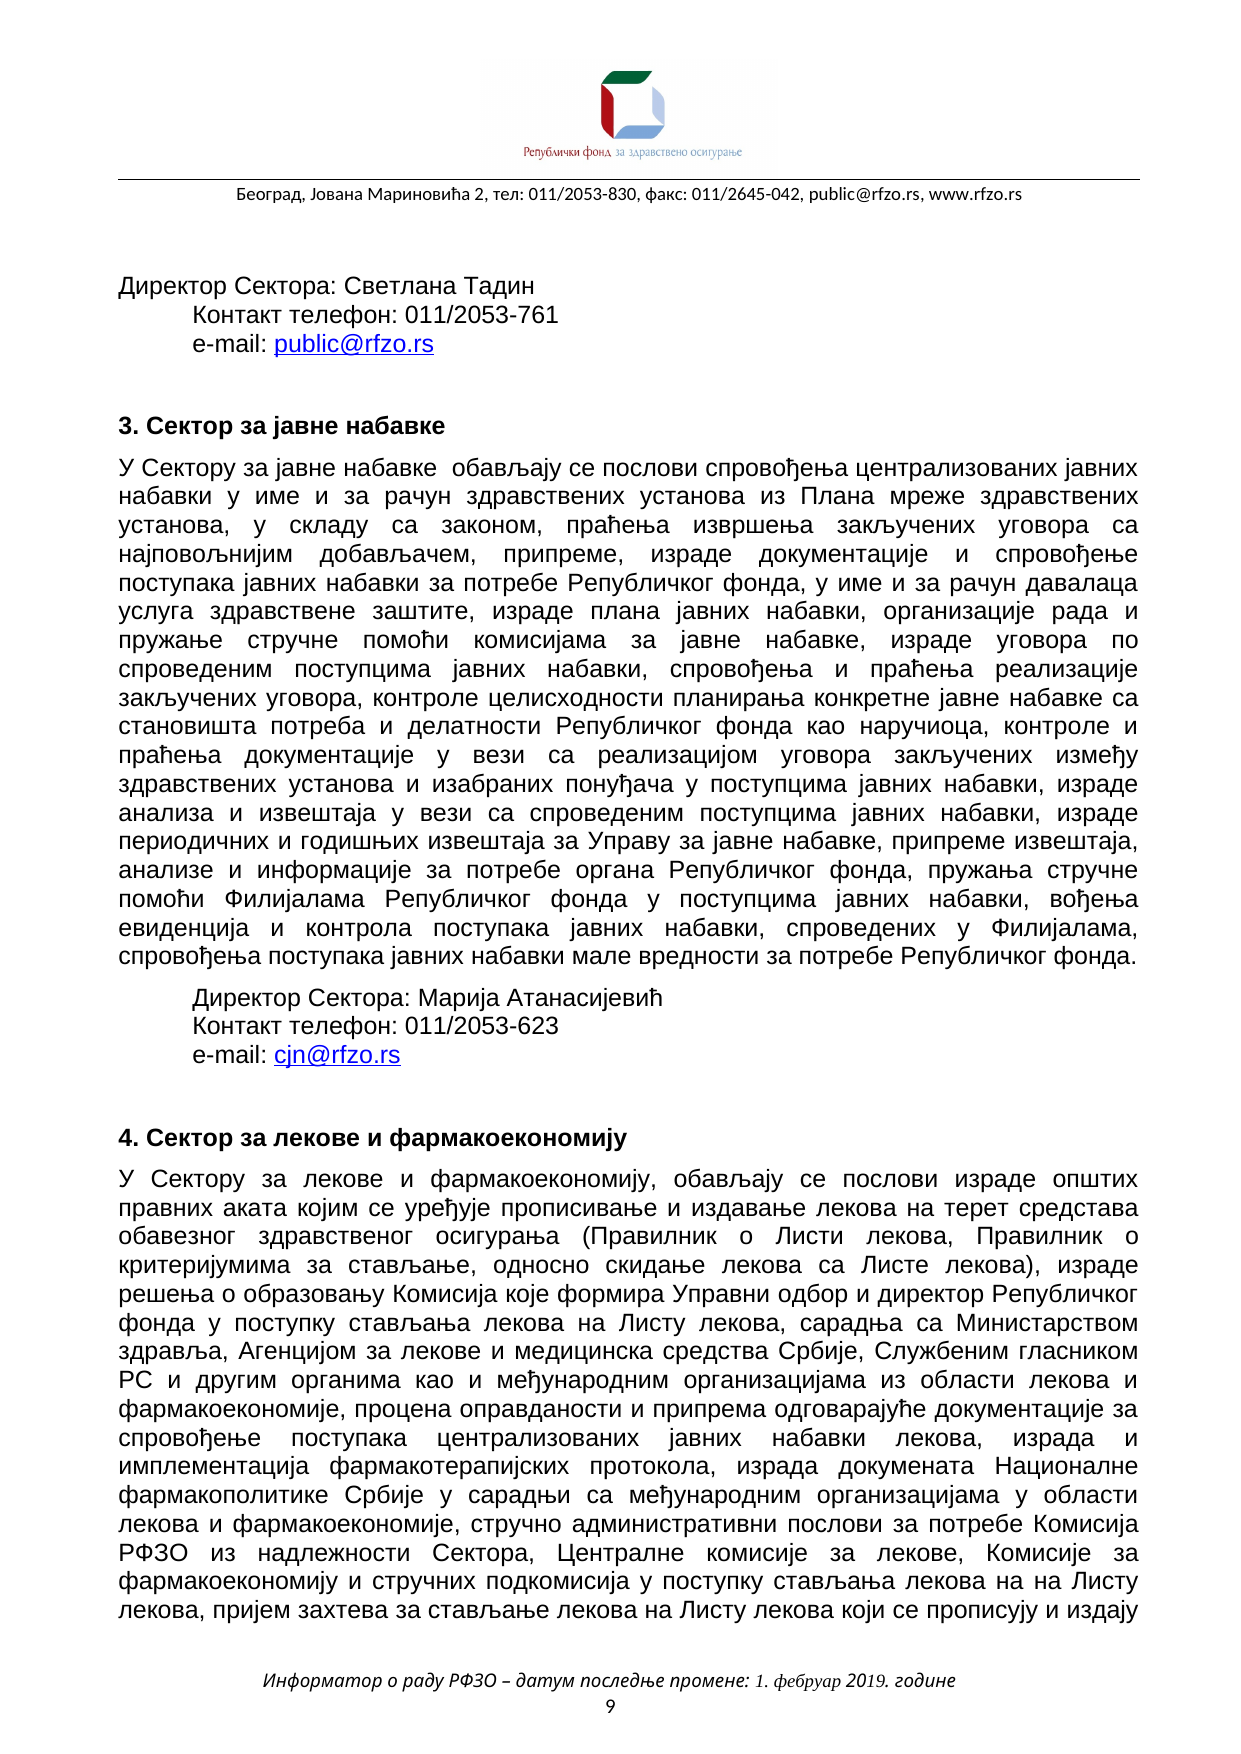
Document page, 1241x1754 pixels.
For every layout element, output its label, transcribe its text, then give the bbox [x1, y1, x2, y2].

text Контакт телефон: 011/2053-623 [192, 1011, 1140, 1040]
text e-mail: public@rfzo.rs [192, 329, 1140, 358]
text 4. Сектор за лекове и фармакоекономију [118, 1123, 1140, 1151]
text e-mail: cjn@rfzo.rs [192, 1040, 1140, 1069]
text 3. Сектор за јавне набавке [118, 411, 1140, 440]
picture [480, 59, 778, 179]
text Контакт телефон: 011/2053-761 [192, 300, 1140, 329]
text Директор Сектора: Марија Атанасијевић [192, 983, 1140, 1011]
text У Сектору за јавне набавке обављају се послови спровођења централизованих јавних набавки у име и за рачун здравствених установа из Плана мреже здравствених установа, у складу са законом, праћења извршења закључених уговора са најповољнијим добављачем, припреме, израде документације и спровођење поступака јавних набавки за потребе Републичког фонда, у име и за рачун давалаца услуга здравствене заштите, израде плана јавних набавки, организације рада и пружање стручне помоћи комисијама за јавне набавке, израде уговора по спроведеним поступцима јавних набавки, спровођења и праћења реализације закључених уговора, контроле целисходности планирања конкретне јавне набавке са становишта потреба и делатности Републичког фонда као наручиоца, контроле и праћења документације у вези са реализацијом уговора закључених између здравствених установа и изабраних понуђача у поступцима јавних набавки, израде анализа и извештаја у вези са спроведеним поступцима јавних набавки, израде периодичних и годишњих извештаја за Управу за јавне набавке, припреме извештаја, анализе и информације за потребе органа Републичког фонда, пружања стручне помоћи Филијалама Републичког фонда у поступцима јавних набавки, вођења евиденција и контрола поступака јавних набавки, спроведених у Филијалама, спровођења поступака јавних набавки мале вредности за потребе Републичког фонда. [118, 453, 1140, 970]
text Директор Сектора: Светлана Тадин [118, 271, 1140, 300]
